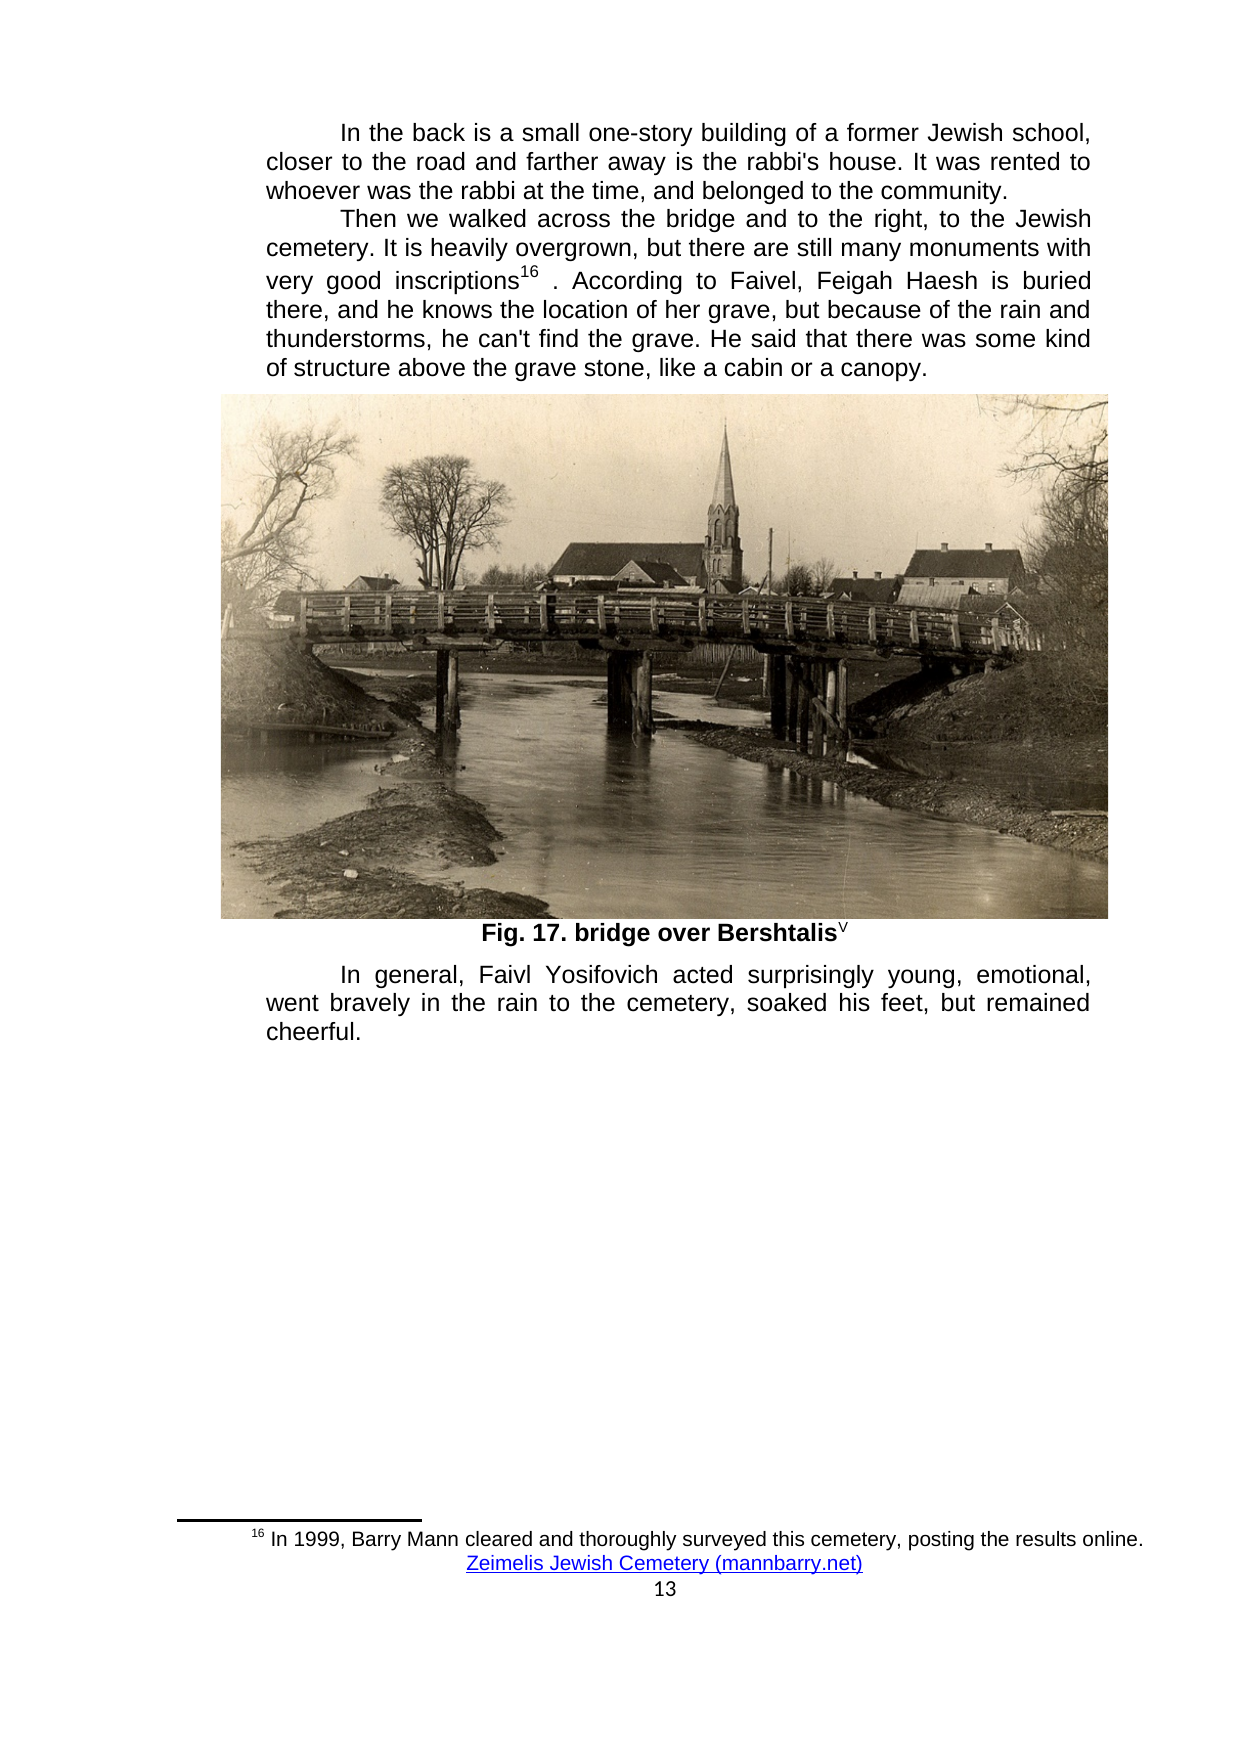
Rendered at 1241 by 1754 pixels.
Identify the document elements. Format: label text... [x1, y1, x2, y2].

text In the back is a small one-story building of a former Jewish school, closer to the road and farther away is the rabbi's house. It was rented to whoever was the rabbi at the time, and belonged to the community. [266, 118, 1093, 204]
text Then we walked across the bridge and to the right, to the Jewish cemetery. It is heavily overgrown, but there are still many monuments with very good inscriptions . According to Faivel, Feigah Haesh is buried there, and he knows the location of her grave, but because of the rain and thunderstorms, he can't find the grave. He said that there was some kind of structure above the grave stone, like a cabin or a canopy. [266, 204, 1093, 382]
text Fig. 17. bridge over Bershtalis [177, 918, 1152, 947]
picture [220, 394, 1109, 919]
text In general, Faivl Yosifovich acted surprisingly young, emotional, went bravely in the rain to the cemetery, soaked his feet, but remained cheerful. [266, 960, 1093, 1046]
